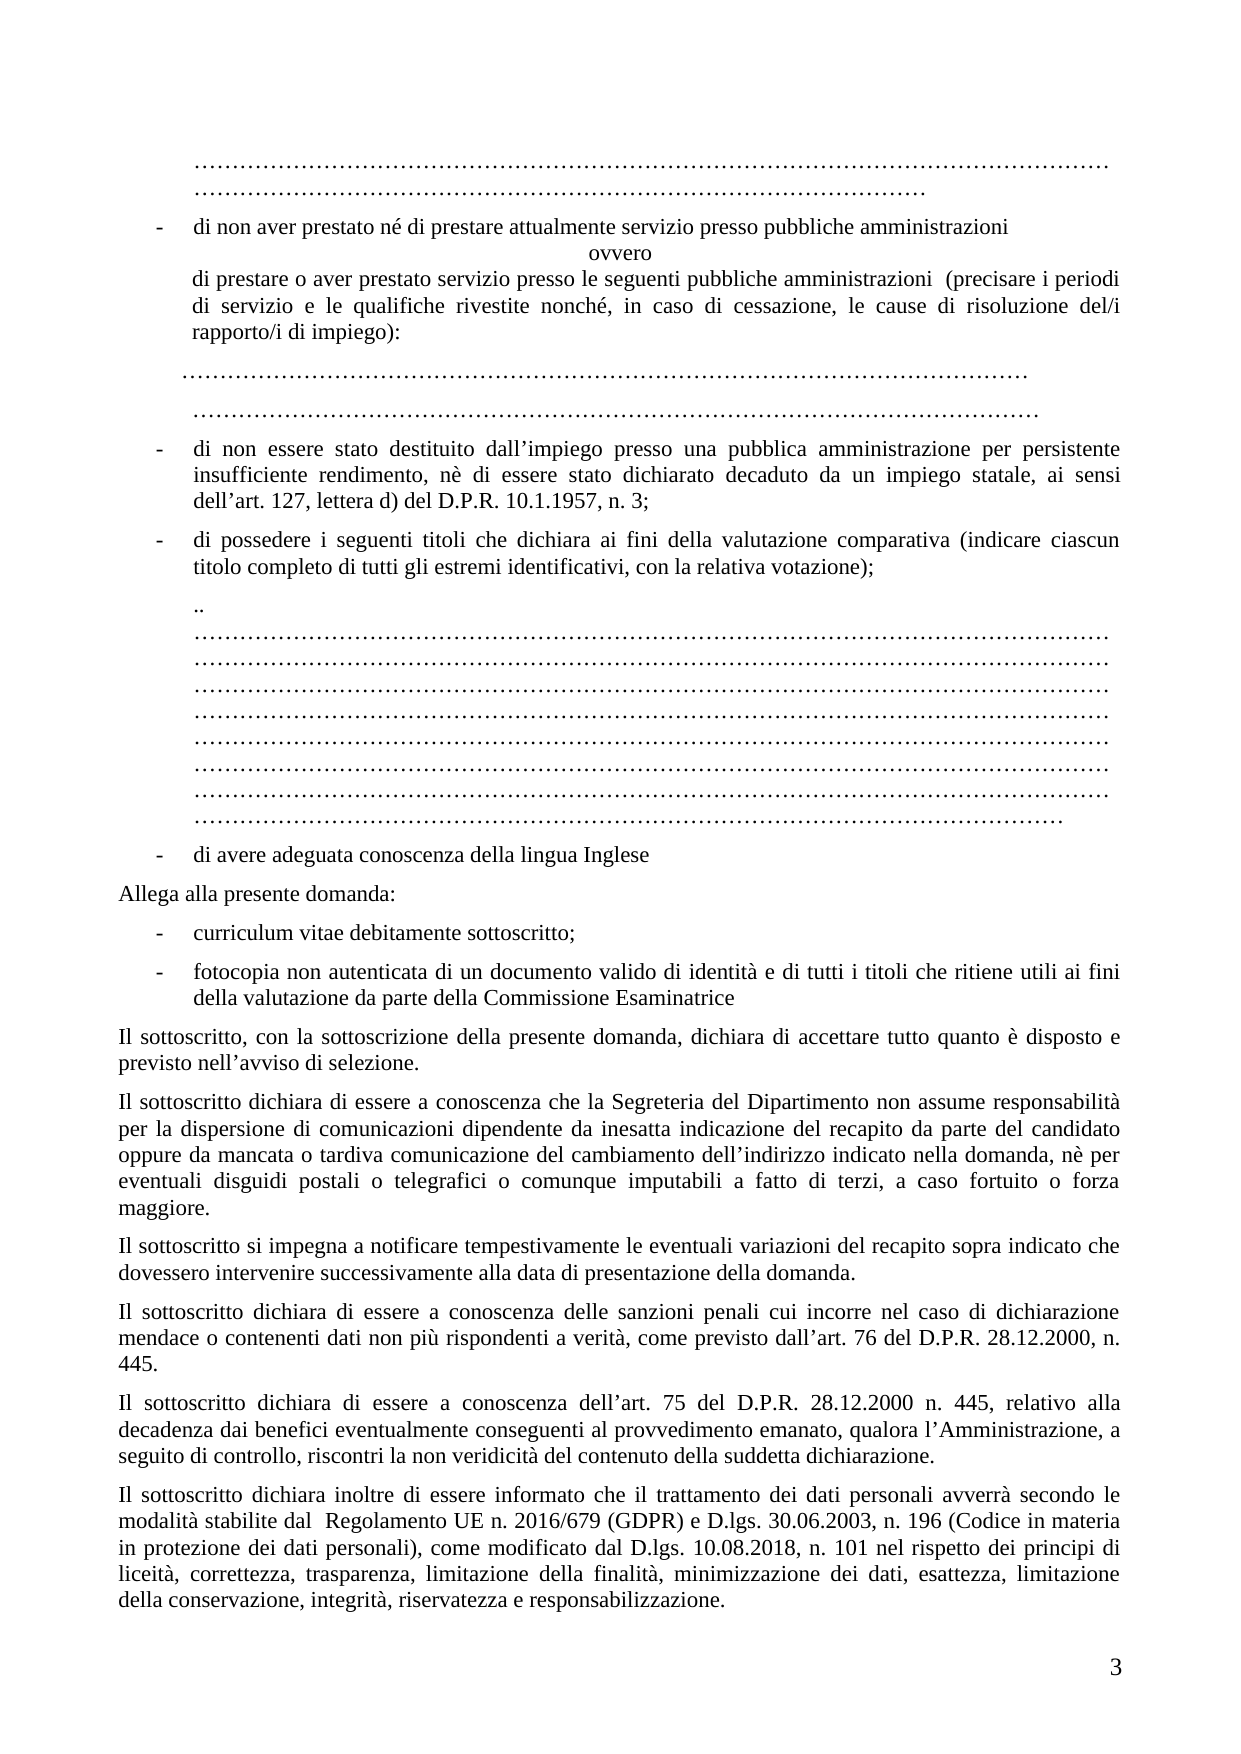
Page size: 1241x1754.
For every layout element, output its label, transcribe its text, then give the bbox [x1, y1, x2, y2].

text Il sottoscritto dichiara di essere a conoscenza dell’art. 75 del D.P.R. 28.12.2000 n. 445, relativo alla decadenza dai benefici eventualmente conseguenti al provvedimento emanato, qualora l’Amministrazione, a seguito di controllo, riscontri la non veridicità del contenuto della suddetta dichiarazione. [118, 1389, 1122, 1468]
text Il sottoscritto dichiara di essere a conoscenza delle sanzioni penali cui incorre nel caso di dichiarazione mendace o contenenti dati non più rispondenti a verità, come previsto dall’art. 76 del D.P.R. 28.12.2000, n. 445. [118, 1298, 1122, 1377]
list di avere adeguata conoscenza della lingua Inglese [156, 841, 1122, 868]
text Il sottoscritto, con la sottoscrizione della presente domanda, dichiara di accettare tutto quanto è disposto e previsto nell’avviso di selezione. [118, 1023, 1122, 1076]
list di non aver prestato né di prestare attualmente servizio presso pubbliche amministrazioni [156, 213, 1122, 239]
text ………………………………………………………………………………………………… [192, 396, 1122, 422]
list di non essere stato destituito dall’impiego presso una pubblica amministrazione per persistente insufficiente rendimento, nè di essere stato dichiarato decaduto da un impiego statale, ai sensi dell’art. 127, lettera d) del D.P.R. 10.1.1957, n. 3; [156, 435, 1122, 514]
text Il sottoscritto dichiara di essere a conoscenza che la Segreteria del Dipartimento non assume responsabilità per la dispersione di comunicazioni dipendente da inesatta indicazione del recapito da parte del candidato oppure da mancata o tardiva comunicazione del cambiamento dell’indirizzo indicato nella domanda, nè per eventuali disguidi postali o telegrafici o comunque imputabili a fatto di terzi, a caso fortuito o forza maggiore. [118, 1088, 1122, 1220]
text Allega alla presente domanda: [118, 880, 1122, 906]
list di possedere i seguenti titoli che dichiara ai fini della valutazione comparativa (indicare ciascun titolo completo di tutti gli estremi identificativi, con la relativa votazione); [156, 526, 1122, 579]
text ovvero [118, 239, 1122, 266]
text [156, 148, 1122, 200]
text di prestare o aver prestato servizio presso le seguenti pubbliche amministrazioni (precisare i periodi di servizio e le qualifiche rivestite nonché, in caso di cessazione, le cause di risoluzione del/i rapporto/i di impiego): [192, 266, 1122, 344]
text ………………………………………………………………………………………………… [118, 357, 1122, 383]
list curriculum vitae debitamente sottoscritto; [118, 919, 1122, 945]
list fotocopia non autenticata di un documento valido di identità e di tutti i titoli che ritiene utili ai fini della valutazione da parte della Commissione Esaminatrice [156, 958, 1122, 1011]
text Il sottoscritto si impegna a notificare tempestivamente le eventuali variazioni del recapito sopra indicato che dovessero intervenire successivamente alla data di presentazione della domanda. [118, 1232, 1122, 1285]
text Il sottoscritto dichiara inoltre di essere informato che il trattamento dei dati personali avverrà secondo le modalità stabilite dal Regolamento UE n. 2016/679 (GDPR) e D.lgs. 30.06.2003, n. 196 (Codice in materia in protezione dei dati personali), come modificato dal D.lgs. 10.08.2018, n. 101 nel rispetto dei principi di liceità, correttezza, trasparenza, limitazione della finalità, minimizzazione dei dati, esattezza, limitazione della conservazione, integrità, riservatezza e responsabilizzazione. [118, 1481, 1122, 1613]
text ..……………………………………………………………………………………………………………………………………………………………………………………………………………………………………………………………………………………………………………………………………………………………………………………………………………………………………………………………………………………………………………………………………………………………………………………………………………………………………………………………………………………………………………………………………………………………………………………………………………………………………………………………………………… [193, 592, 1122, 829]
